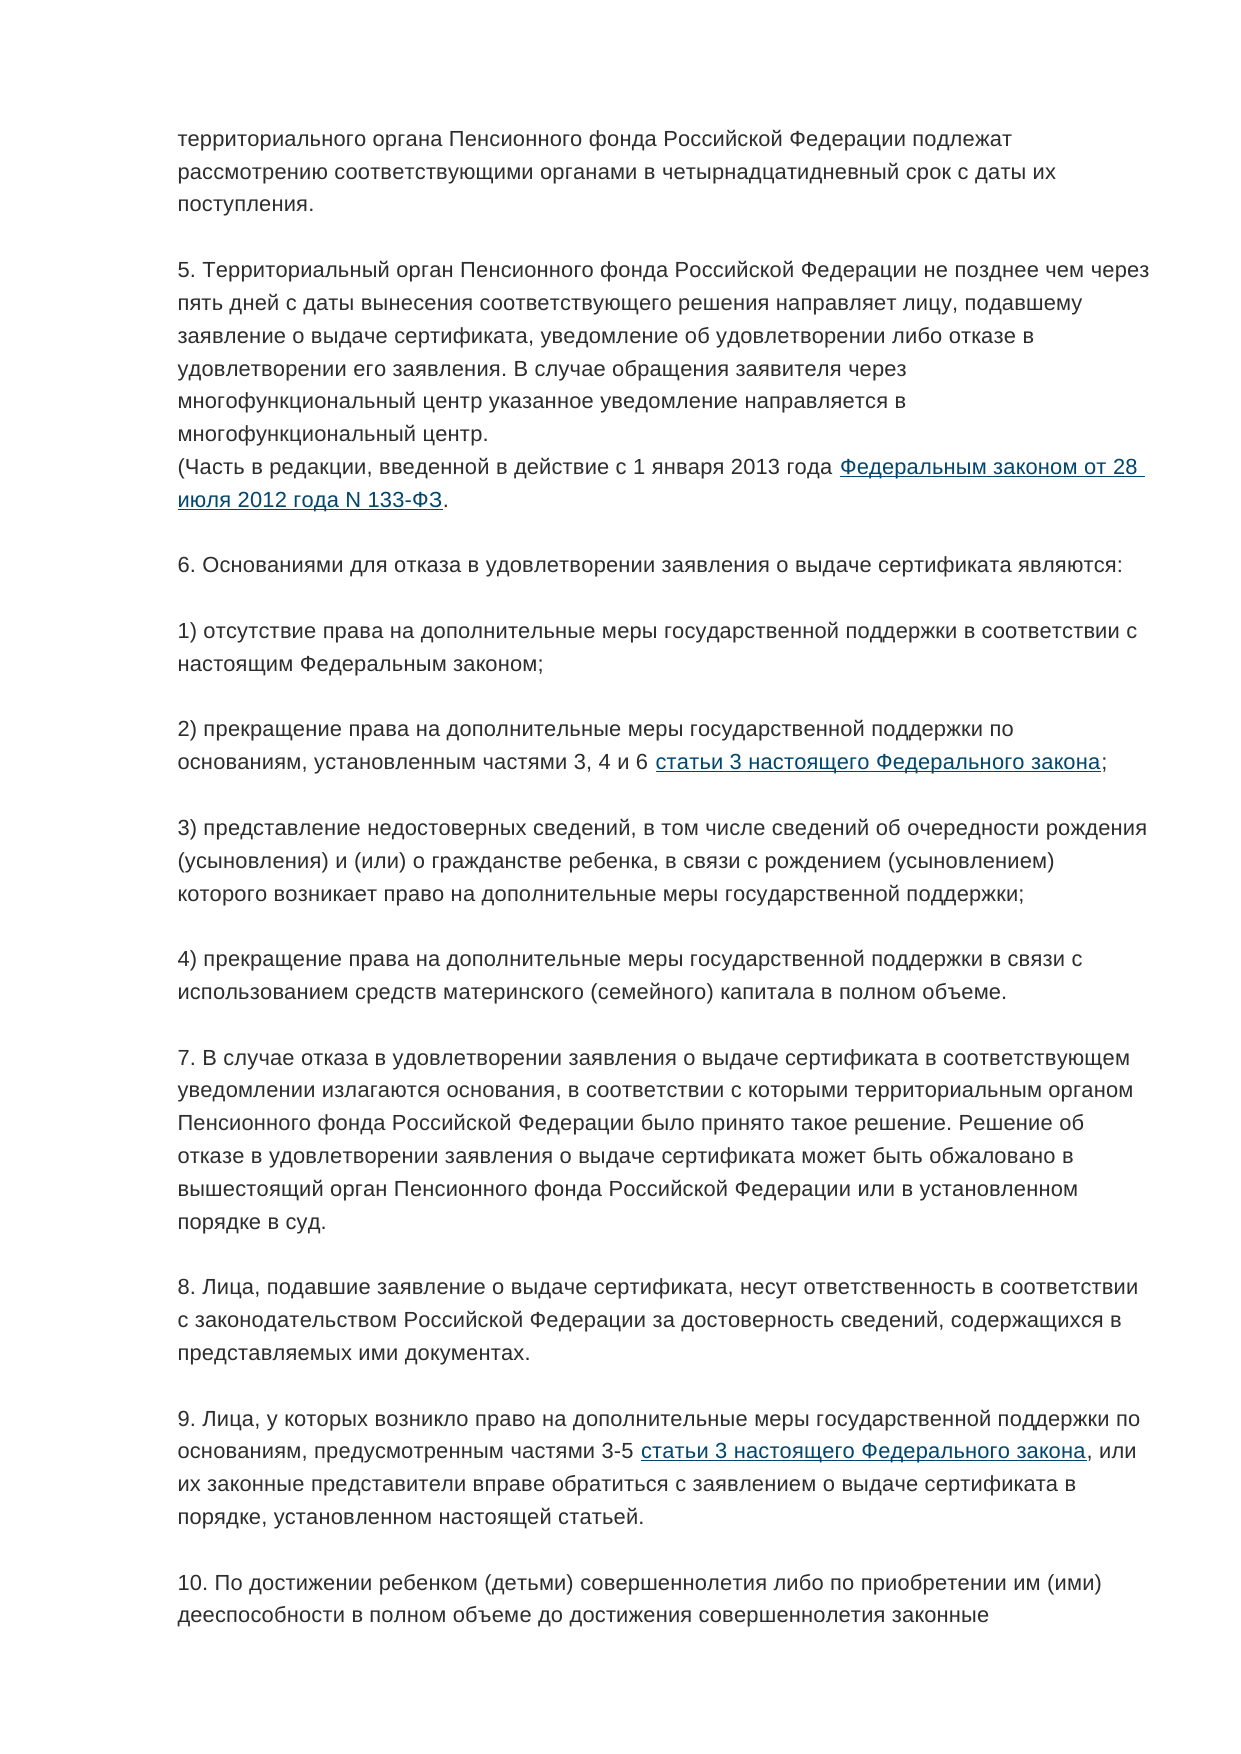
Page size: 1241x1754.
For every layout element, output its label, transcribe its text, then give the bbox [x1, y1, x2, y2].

text 6. Основаниями для отказа в удовлетворении заявления о выдаче сертификата являются: [177, 545, 1152, 610]
text 8. Лица, подавшие заявление о выдаче сертификата, несут ответственность в соответствии с законодательством Российской Федерации за достоверность сведений, содержащихся в представляемых ими документах. [177, 1267, 1152, 1398]
text 5. Территориальный орган Пенсионного фонда Российской Федерации не позднее чем через пять дней с даты вынесения соответствующего решения направляет лицу, подавшему заявление о выдаче сертификата, уведомление об удовлетворении либо отказе в удовлетворении его заявления. В случае обращения заявителя через многофункциональный центр указанное уведомление направляется в многофункциональный центр. (Часть в редакции, введенной в действие с 1 января 2013 года Федеральным законом от 28 июля 2012 года N 133-ФЗ. [177, 249, 1152, 545]
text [177, 1562, 1152, 1627]
text 2) прекращение права на дополнительные меры государственной поддержки по основаниям, установленным частями 3, 4 и 6 статьи 3 настоящего Федерального закона; [177, 709, 1152, 807]
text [177, 118, 1152, 249]
text 3) представление недостоверных сведений, в том числе сведений об очередности рождения (усыновления) и (или) о гражданстве ребенка, в связи с рождением (усыновлением) которого возникает право на дополнительные меры государственной поддержки; [177, 807, 1152, 938]
text 1) отсутствие права на дополнительные меры государственной поддержки в соответствии с настоящим Федеральным законом; [177, 610, 1152, 709]
text 7. В случае отказа в удовлетворении заявления о выдаче сертификата в соответствующем уведомлении излагаются основания, в соответствии с которыми территориальным органом Пенсионного фонда Российской Федерации было принято такое решение. Решение об отказе в удовлетворении заявления о выдаче сертификата может быть обжаловано в вышестоящий орган Пенсионного фонда Российской Федерации или в установленном порядке в суд. [177, 1037, 1152, 1267]
text 4) прекращение права на дополнительные меры государственной поддержки в связи с использованием средств материнского (семейного) капитала в полном объеме. [177, 938, 1152, 1037]
text 9. Лица, у которых возникло право на дополнительные меры государственной поддержки по основаниям, предусмотренным частями 3-5 статьи 3 настоящего Федерального закона, или их законные представители вправе обратиться с заявлением о выдаче сертификата в порядке, установленном настоящей статьей. [177, 1398, 1152, 1562]
